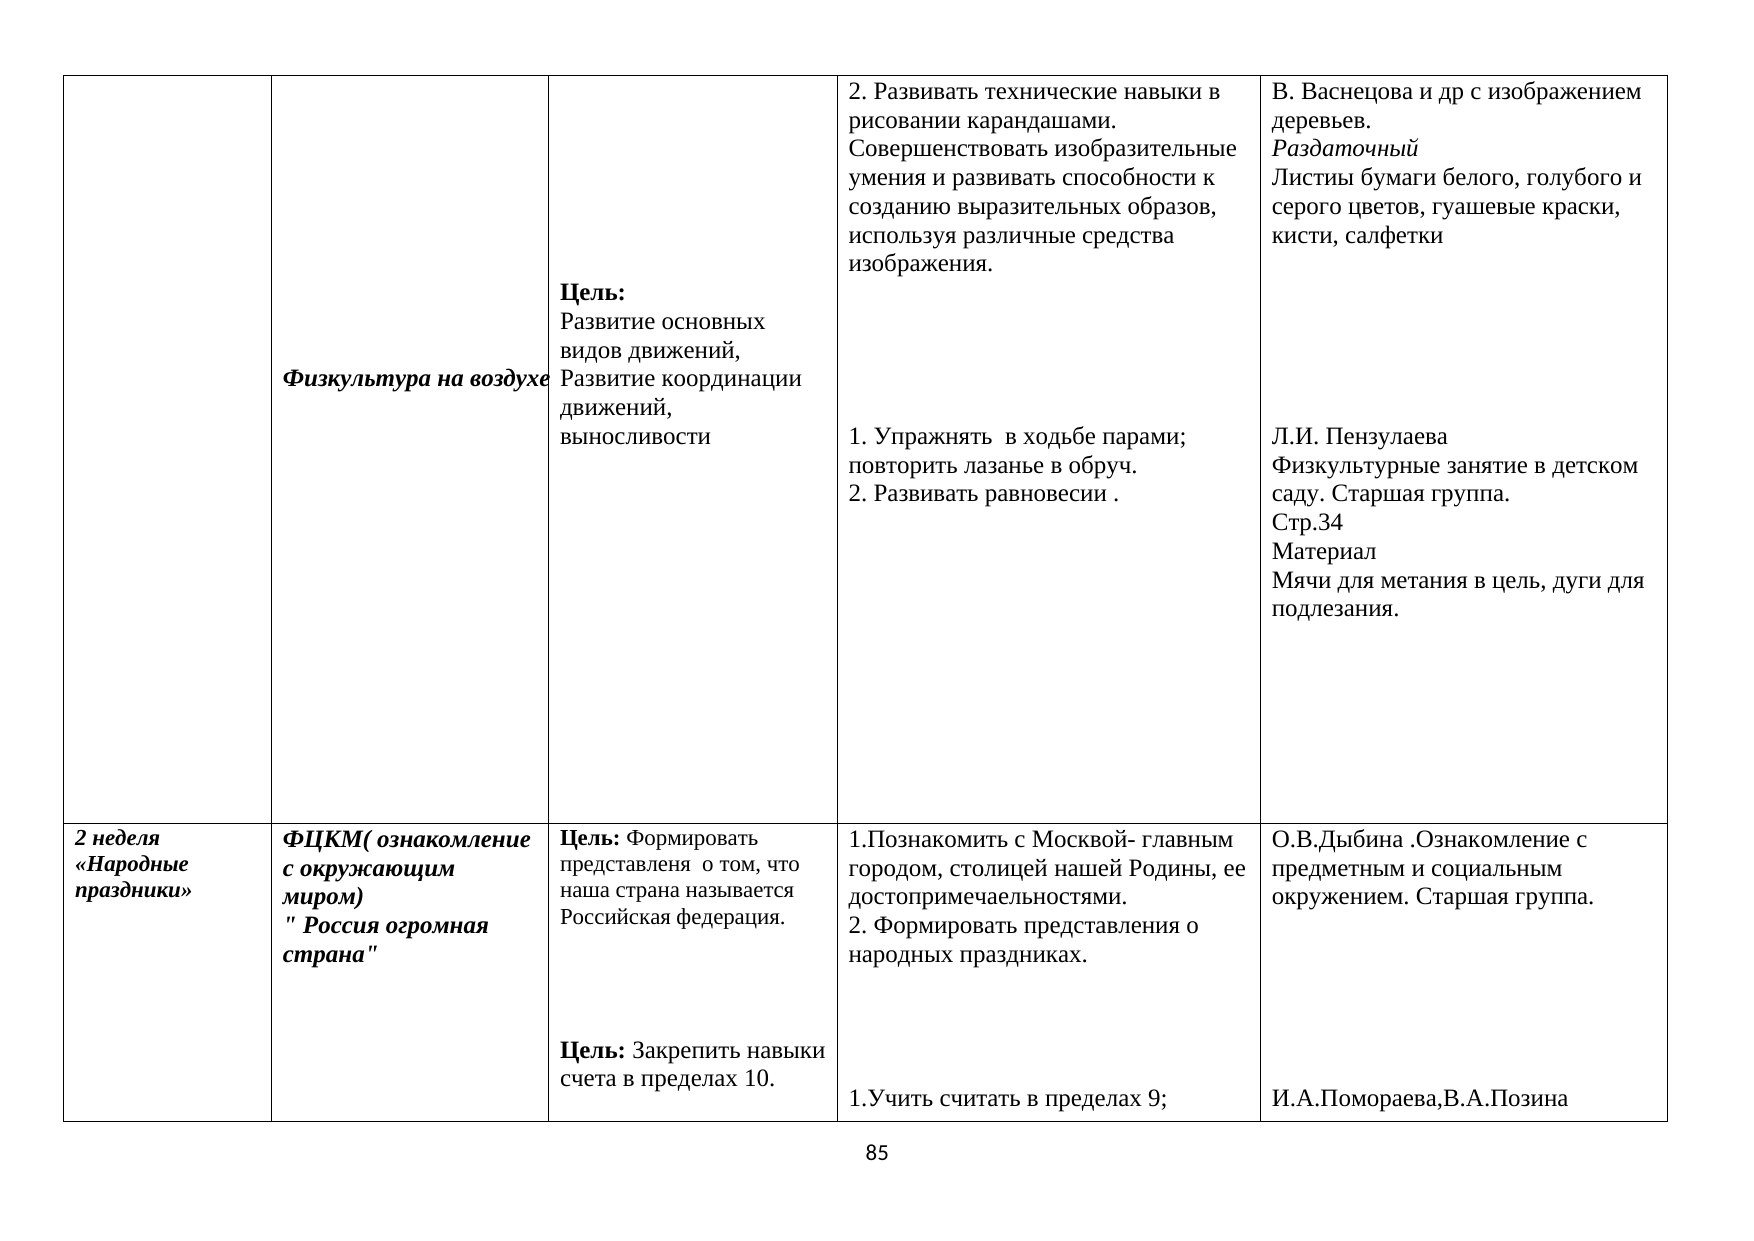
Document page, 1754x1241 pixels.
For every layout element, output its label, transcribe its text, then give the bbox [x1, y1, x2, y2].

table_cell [64, 824, 271, 1121]
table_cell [1261, 76, 1667, 823]
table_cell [272, 76, 548, 823]
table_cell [64, 76, 271, 823]
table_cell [549, 824, 837, 1121]
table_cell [838, 824, 1260, 1121]
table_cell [272, 824, 548, 1121]
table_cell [838, 76, 1260, 823]
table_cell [1261, 824, 1667, 1121]
